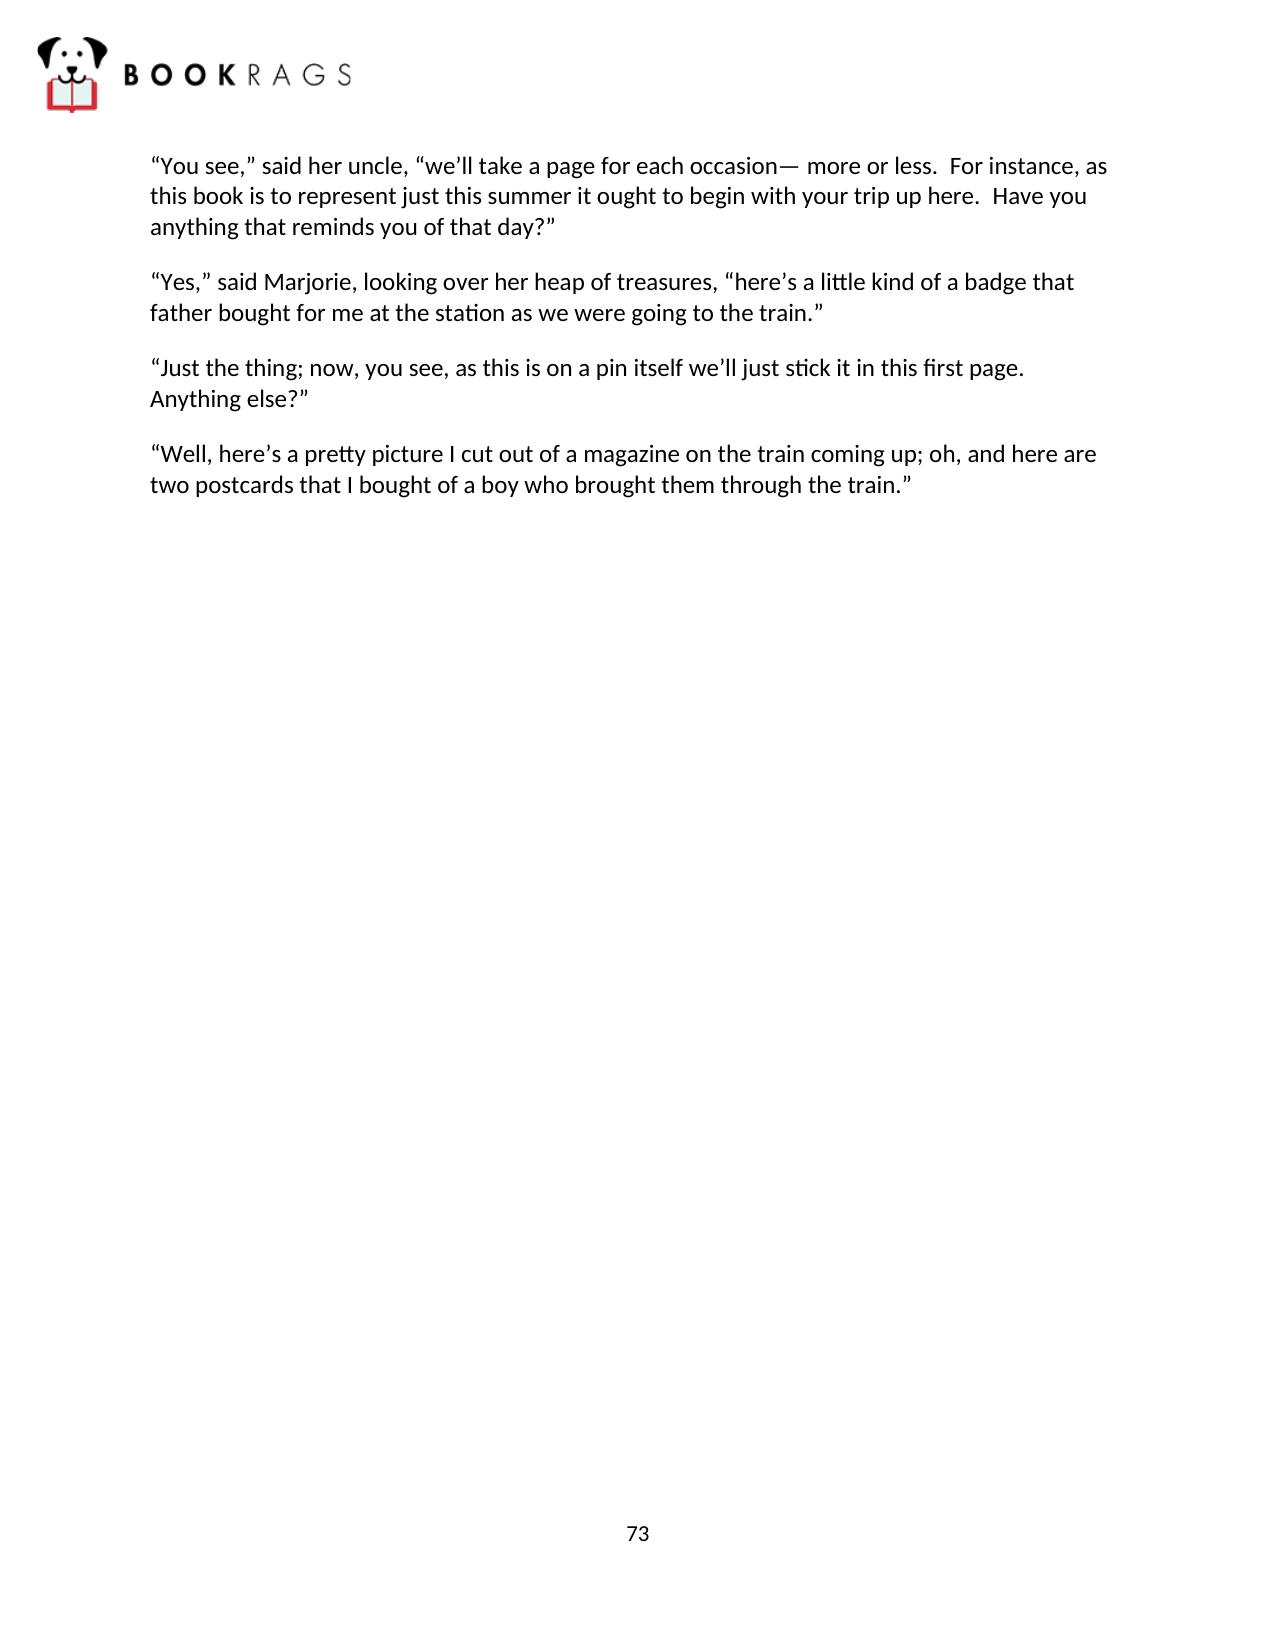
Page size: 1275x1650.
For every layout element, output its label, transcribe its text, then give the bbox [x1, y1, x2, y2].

text “Yes,” said Marjorie, looking over her heap of treasures, “here’s a little kind of a badge that father bought for me at the station as we were going to the train.” [150, 267, 1125, 328]
text “Well, here’s a pretty picture I cut out of a magazine on the train coming up; oh, and here are two postcards that I bought of a boy who brought them through the train.” [150, 439, 1125, 500]
text “You see,” said her uncle, “we’ll take a page for each occasion—­ more or less. For instance, as this book is to represent just this summer it ought to begin with your trip up here. Have you anything that reminds you of that day?” [150, 150, 1125, 242]
text “Just the thing; now, you see, as this is on a pin itself we’ll just stick it in this first page. Anything else?” [150, 353, 1125, 414]
picture [37, 37, 351, 113]
